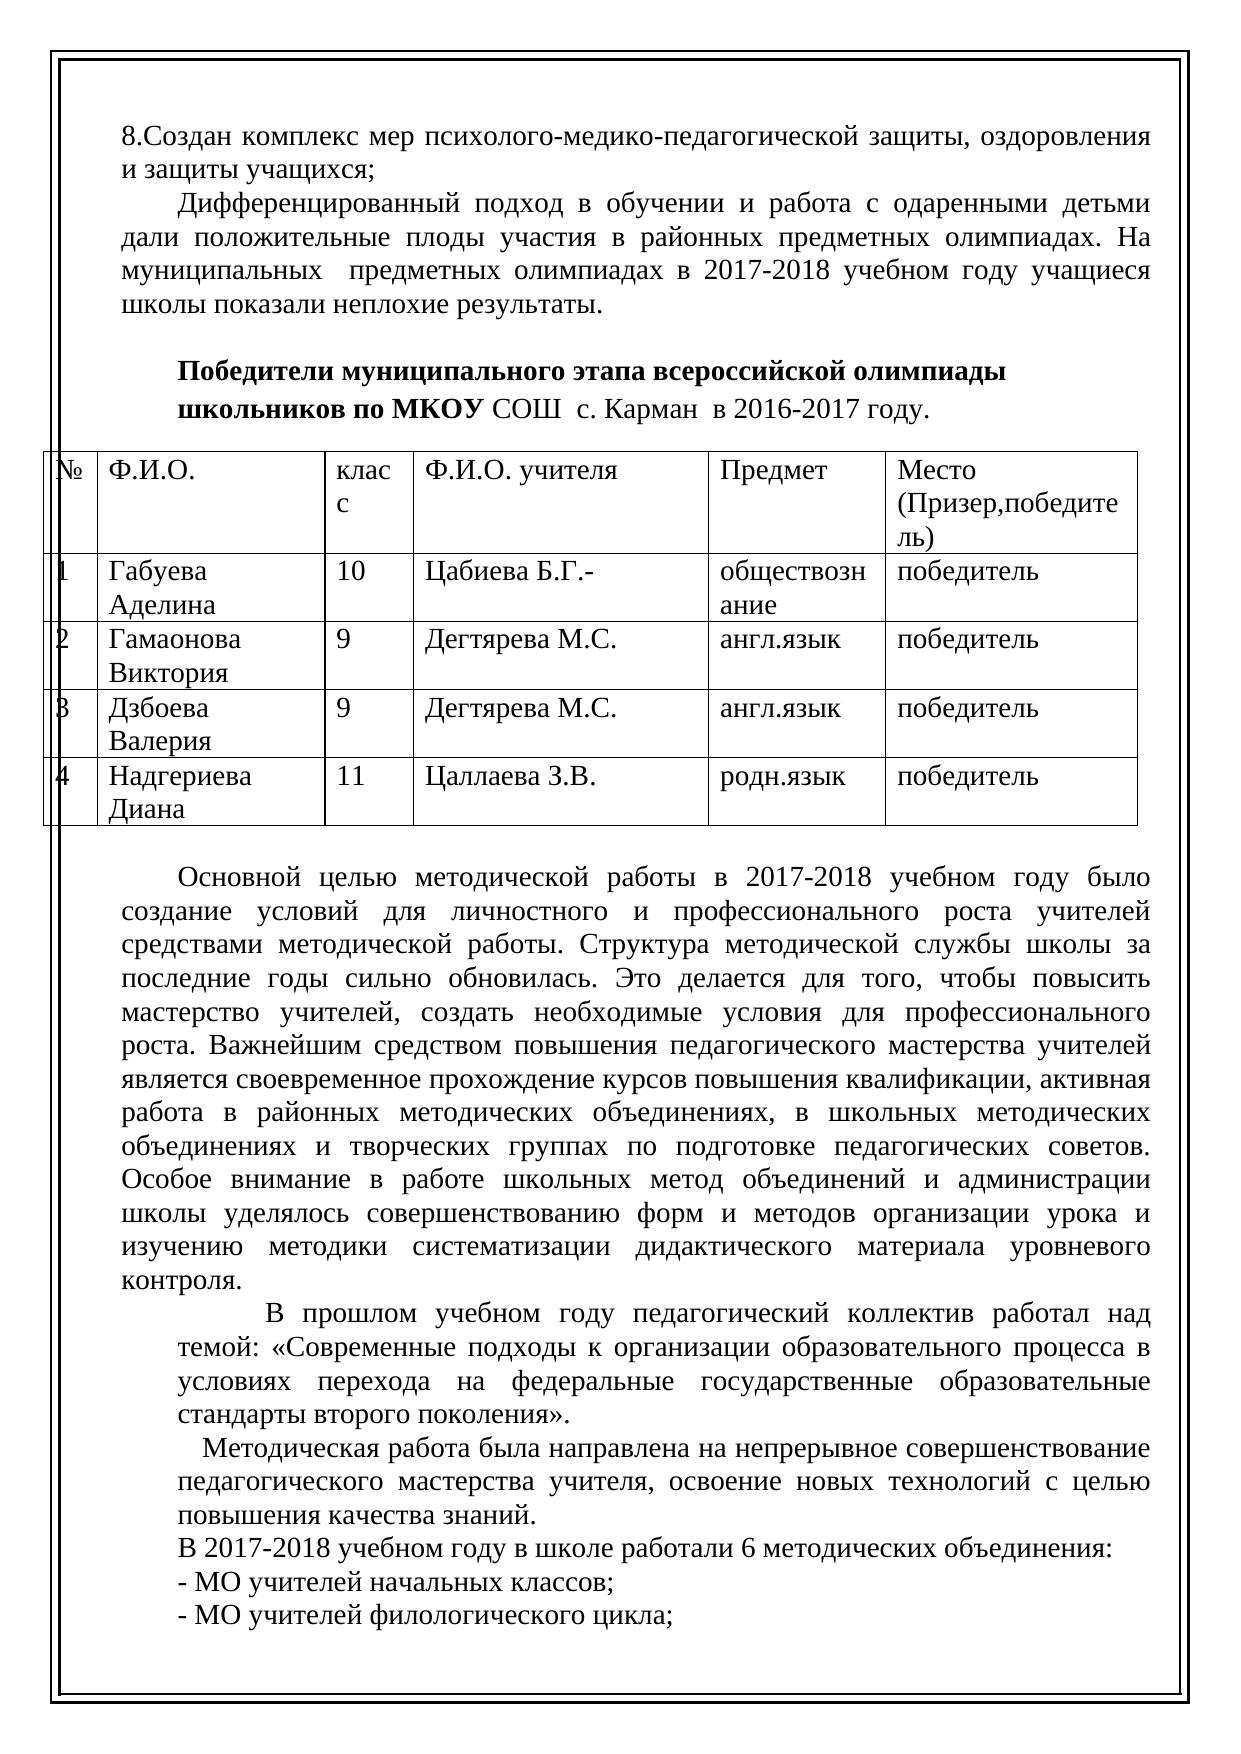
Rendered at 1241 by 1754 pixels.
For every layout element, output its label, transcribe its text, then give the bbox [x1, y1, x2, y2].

text В прошлом учебном году педагогический коллектив работал над темой: «Современные подходы к организации образовательного процесса в условиях перехода на федеральные государственные образовательные стандарты второго поколения». [177, 1296, 1152, 1430]
text 8.Создан комплекс мер психолого-медико-педагогической защиты, оздоровления и защиты учащихся; [121, 118, 1152, 185]
table_header Предмет [709, 452, 885, 552]
table_cell обществознание [709, 554, 885, 621]
table_cell 1 [61, 554, 97, 621]
table_cell родн.язык [709, 758, 885, 825]
table_cell англ.язык [709, 690, 885, 757]
text Основной целью методической работы в 2017-2018 учебном году было создание условий для личностного и профессионального роста учителей средствами методической работы. Структура методической службы школы за последние годы сильно обновилась. Это делается для того, чтобы повысить мастерство учителей, создать необходимые условия для профессионального роста. Важнейшим средством повышения педагогического мастерства учителей является своевременное прохождение курсов повышения квалификации, активная работа в районных методических объединениях, в школьных методических объединениях и творческих группах по подготовке педагогических советов. Особое внимание в работе школьных метод объединений и администрации школы уделялось совершенствованию форм и методов организации урока и изучению методики систематизации дидактического материала уровневого контроля. [121, 859, 1152, 1296]
text Методическая работа была направлена на непрерывное совершенствование педагогического мастерства учителя, освоение новых технологий с целью повышения качества знаний. [177, 1430, 1152, 1530]
table_cell Надгериева Диана [98, 758, 324, 825]
text В 2017-2018 учебном году в школе работали 6 методических объединения: [177, 1530, 1152, 1564]
table_cell Дегтярева М.С. [414, 622, 708, 689]
table_cell 2 [61, 622, 97, 689]
table_cell 4 [61, 758, 97, 825]
table_cell Дзбоева Валерия [98, 690, 324, 757]
table_cell победитель [886, 758, 1137, 825]
text - МО учителей начальных классов; [177, 1564, 1152, 1597]
table_cell 3 [61, 690, 97, 757]
table_cell 11 [326, 758, 413, 825]
text Победители муниципального этапа всероссийской олимпиады школьников по МКОУ СОШ с. Карман в 2016-2017 году. [177, 353, 1152, 425]
table_cell Габуева Аделина [98, 554, 324, 621]
text Дифференцированный подход в обучении и работа с одаренными детьми дали положительные плоды участия в районных предметных олимпиадах. На муниципальных предметных олимпиадах в 2017-2018 учебном году учащиеся школы показали неплохие результаты. [121, 185, 1152, 319]
table_cell Дегтярева М.С. [414, 690, 708, 757]
table_header класс [326, 452, 413, 552]
table_header Место (Призер,победитель) [886, 452, 1137, 552]
table_cell победитель [886, 622, 1137, 689]
table_cell победитель [886, 554, 1137, 621]
table_cell 9 [326, 622, 413, 689]
table_cell победитель [886, 690, 1137, 757]
table_cell Цабиева Б.Г.- [414, 554, 708, 621]
table_header Ф.И.О. [98, 452, 324, 552]
table_header № [61, 452, 97, 552]
table_cell Гамаонова Виктория [98, 622, 324, 689]
text - МО учителей филологического цикла; [177, 1597, 1152, 1631]
table_cell 9 [326, 690, 413, 757]
table_cell 10 [326, 554, 413, 621]
table_cell Цаллаева З.В. [414, 758, 708, 825]
table_header Ф.И.О. учителя [414, 452, 708, 552]
table_cell англ.язык [709, 622, 885, 689]
